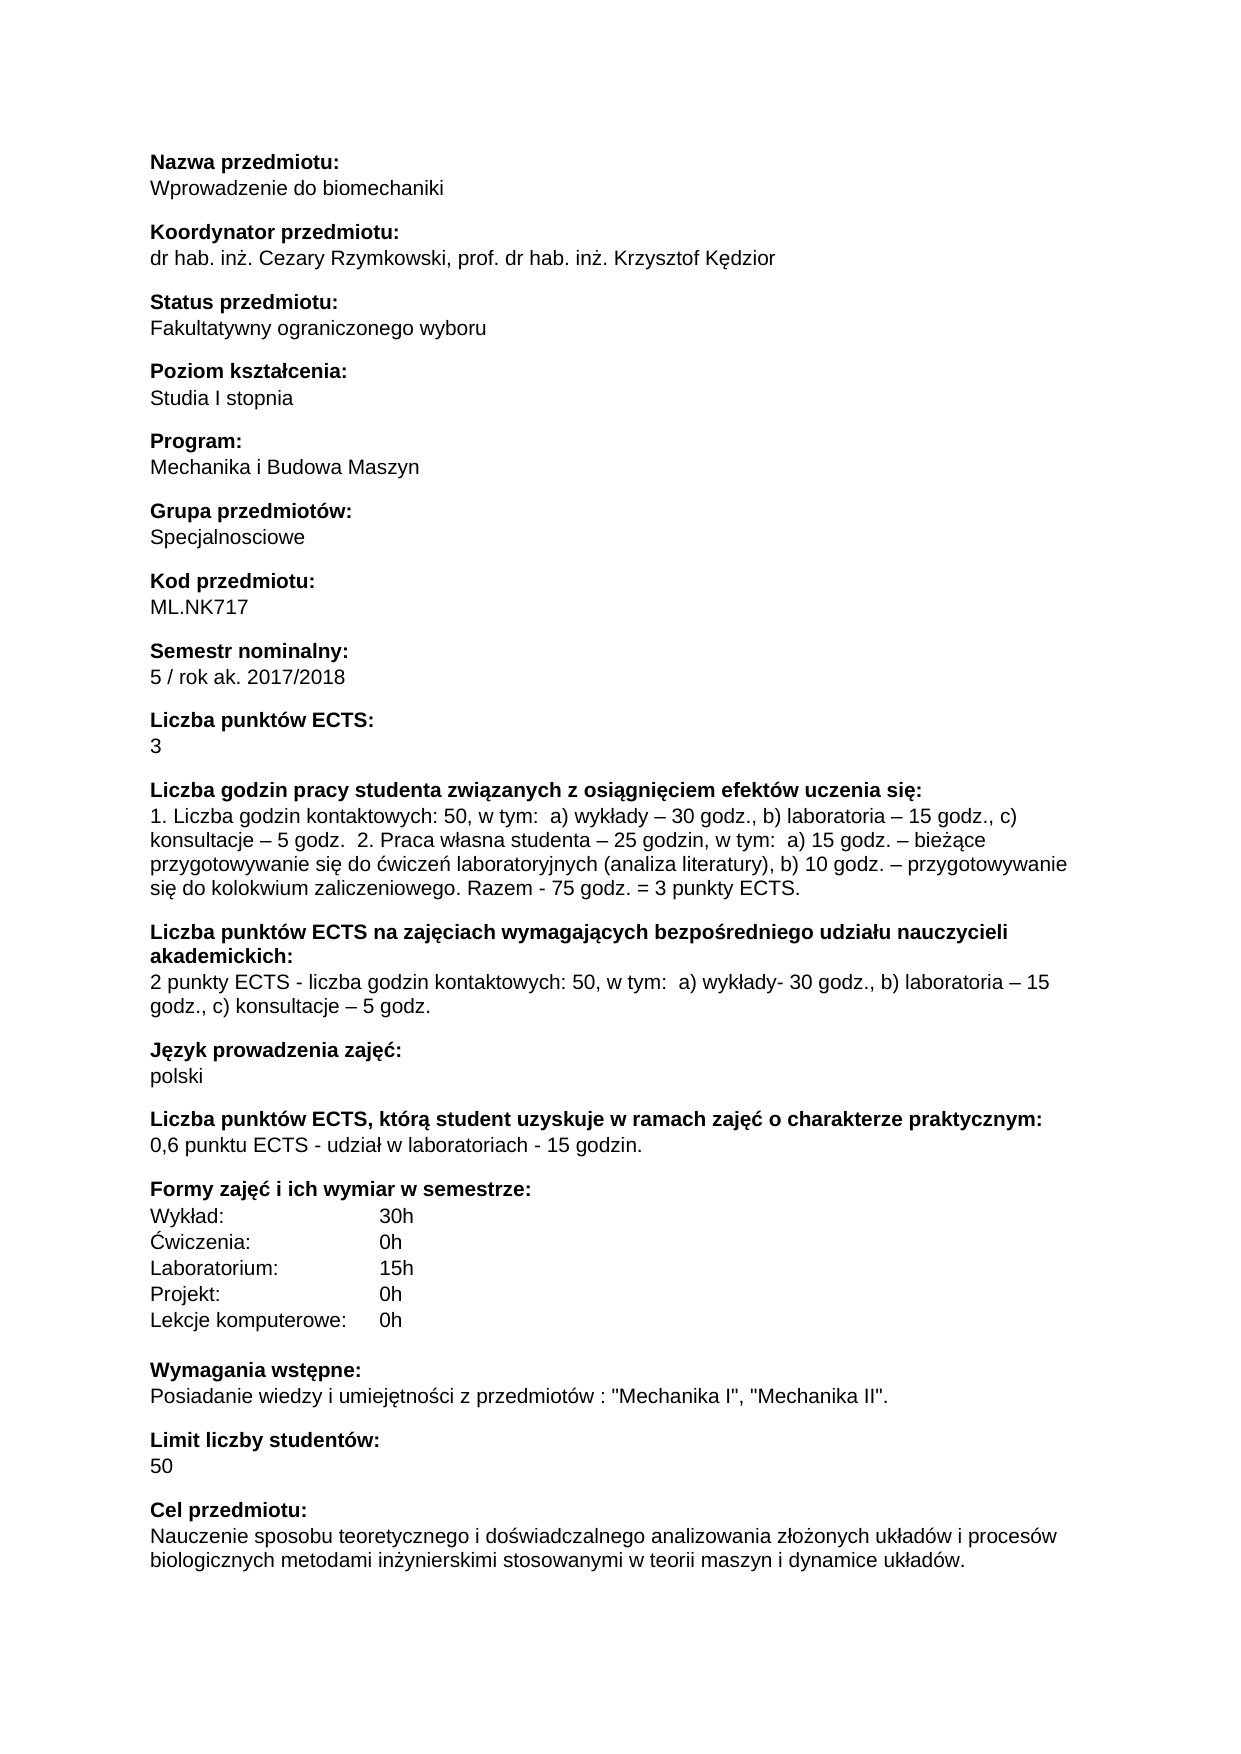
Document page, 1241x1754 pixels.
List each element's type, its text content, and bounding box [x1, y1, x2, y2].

text Liczba godzin pracy studenta związanych z osiągnięciem efektów uczenia się: [150, 778, 1090, 802]
table_cell Projekt: [140, 1282, 367, 1306]
text Język prowadzenia zajęć: [150, 1037, 1090, 1061]
text Koordynator przedmiotu: [150, 220, 1090, 244]
table_cell Ćwiczenia: [140, 1230, 367, 1254]
text 3 [150, 734, 1090, 758]
text Poziom kształcenia: [150, 359, 1090, 383]
table_cell Lekcje komputerowe: [140, 1308, 367, 1332]
text Status przedmiotu: [150, 289, 1090, 313]
text Nazwa przedmiotu: [150, 150, 1090, 174]
text dr hab. inż. Cezary Rzymkowski, prof. dr hab. inż. Krzysztof Kędzior [150, 246, 1090, 270]
text Wymagania wstępne: [150, 1358, 1090, 1382]
text Liczba punktów ECTS: [150, 708, 1090, 732]
text Posiadanie wiedzy i umiejętności z przedmiotów : "Mechanika I", "Mechanika II". [150, 1384, 1090, 1408]
text Nauczenie sposobu teoretycznego i doświadczalnego analizowania złożonych układów i procesów biologicznych metodami inżynierskimi stosowanymi w teorii maszyn i dynamice układów. [150, 1523, 1090, 1571]
text Studia I stopnia [150, 385, 1090, 409]
text 0,6 punktu ECTS - udział w laboratoriach - 15 godzin. [150, 1133, 1090, 1157]
text Mechanika i Budowa Maszyn [150, 455, 1090, 479]
text 2 punkty ECTS - liczba godzin kontaktowych: 50, w tym: a) wykłady- 30 godz., b) laboratoria – 15 godz., c) konsultacje – 5 godz. [150, 970, 1090, 1018]
text polski [150, 1063, 1090, 1087]
text Liczba punktów ECTS, którą student uzyskuje w ramach zajęć o charakterze praktycznym: [150, 1107, 1090, 1131]
text 5 / rok ak. 2017/2018 [150, 664, 1090, 688]
table_cell 0h [369, 1280, 597, 1306]
text Fakultatywny ograniczonego wyboru [150, 316, 1090, 339]
text 50 [150, 1454, 1090, 1478]
table_cell 0h [369, 1306, 597, 1332]
table_cell Laboratorium: [140, 1256, 367, 1280]
text Wprowadzenie do biomechaniki [150, 176, 1090, 200]
text Cel przedmiotu: [150, 1497, 1090, 1521]
text Limit liczby studentów: [150, 1428, 1090, 1452]
table_cell 15h [369, 1254, 597, 1280]
text Kod przedmiotu: [150, 569, 1090, 593]
table_header 30h [369, 1204, 597, 1228]
table_header Wykład: [140, 1204, 367, 1228]
text Specjalnosciowe [150, 525, 1090, 549]
text 1. Liczba godzin kontaktowych: 50, w tym: a) wykłady – 30 godz., b) laboratoria – 15 godz., c) konsultacje – 5 godz. 2. Praca własna studenta – 25 godzin, w tym: a) 15 godz. – bieżące przygotowywanie się do ćwiczeń laboratoryjnych (analiza literatury), b) 10 godz. – przygotowywanie się do kolokwium zaliczeniowego. Razem - 75 godz. = 3 punkty ECTS. [150, 804, 1090, 900]
text Liczba punktów ECTS na zajęciach wymagających bezpośredniego udziału nauczycieli akademickich: [150, 920, 1090, 968]
text Grupa przedmiotów: [150, 499, 1090, 523]
table_cell 0h [369, 1228, 597, 1254]
text Formy zajęć i ich wymiar w semestrze: [150, 1177, 1090, 1201]
text ML.NK717 [150, 595, 1090, 619]
text Semestr nominalny: [150, 638, 1090, 662]
text Program: [150, 429, 1090, 453]
